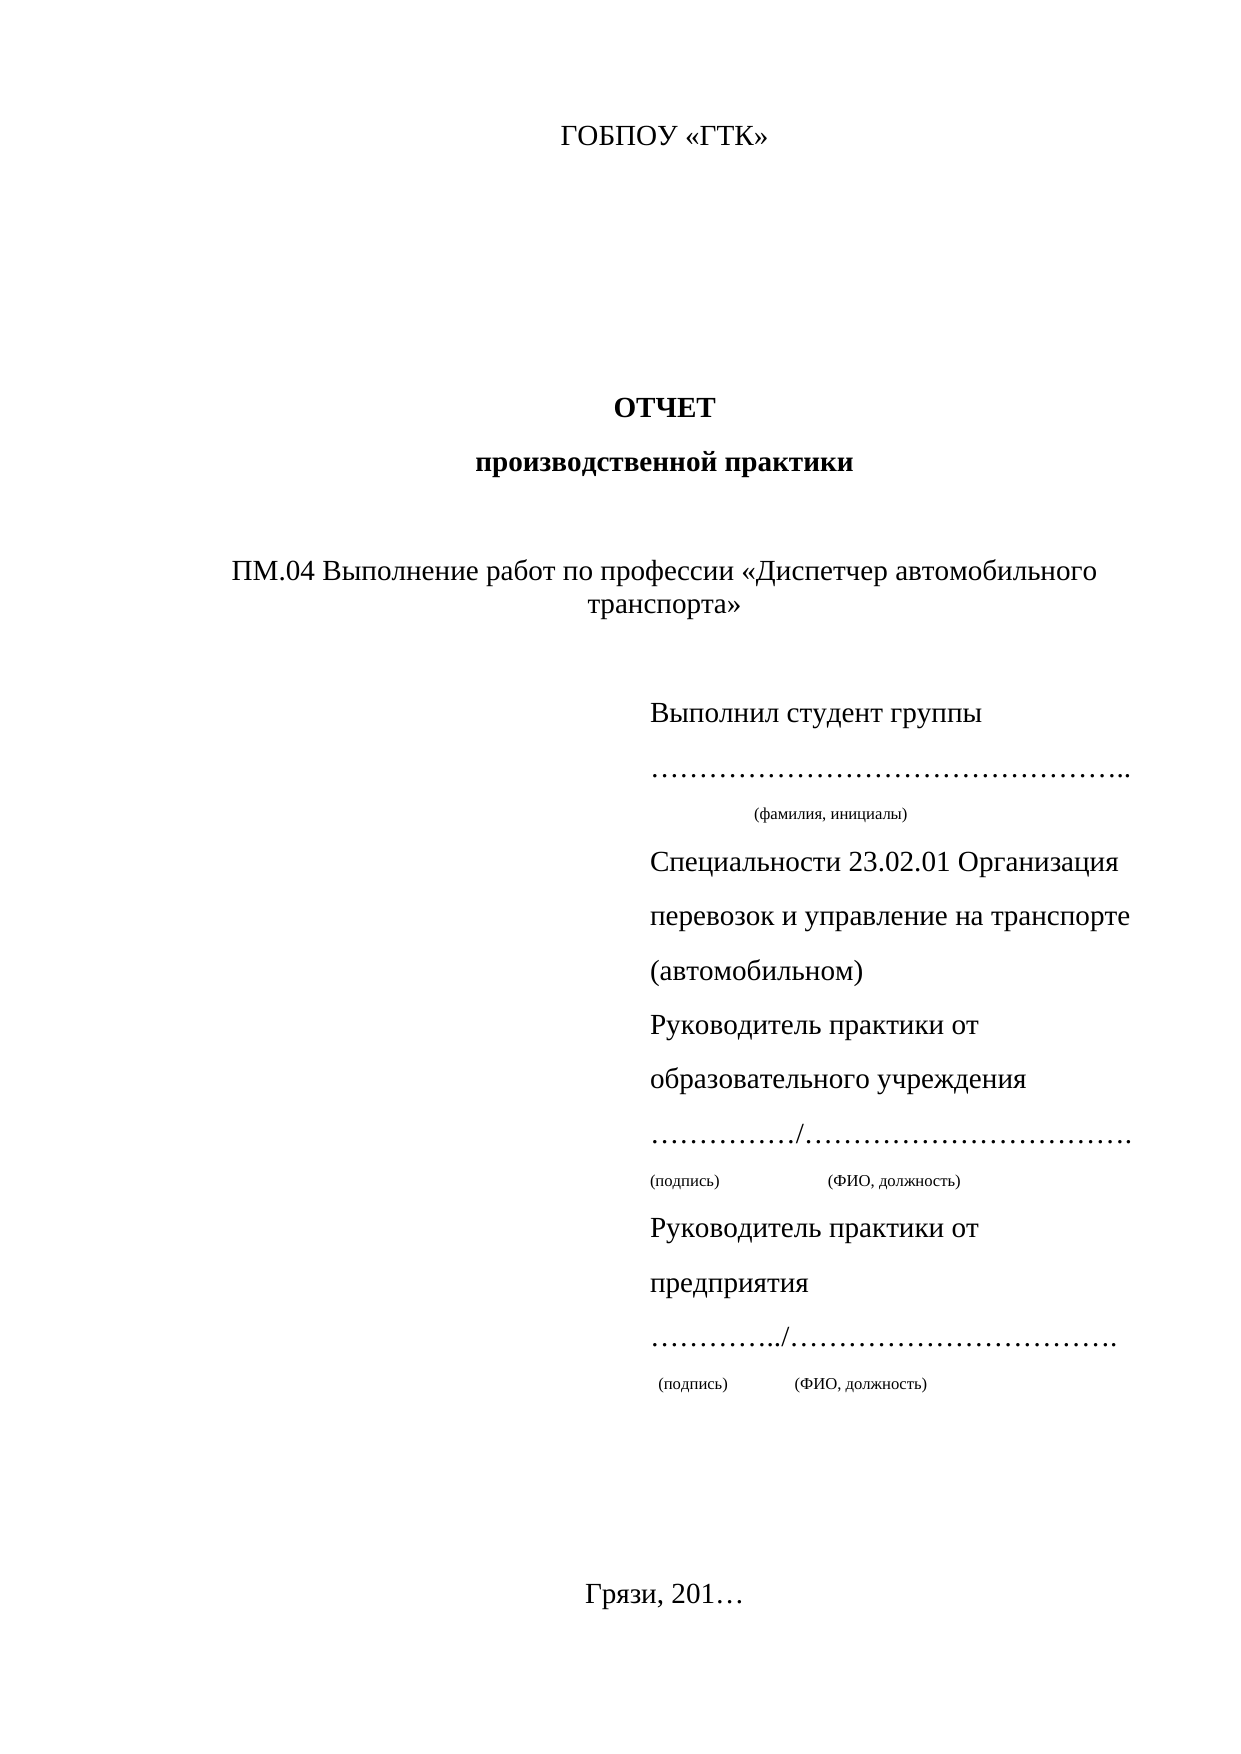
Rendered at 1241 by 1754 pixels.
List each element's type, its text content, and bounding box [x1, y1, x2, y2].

text Руководитель практики от [177, 1210, 1152, 1244]
text (фамилия, инициалы) [177, 804, 1152, 823]
text ГОБПОУ «ГТК» [177, 118, 1152, 152]
text Руководитель практики от [177, 1007, 1152, 1041]
text Грязи, 201… [177, 1577, 1152, 1610]
text производственной практики [177, 444, 1152, 478]
text …………../……………………………. [177, 1319, 1152, 1353]
text ………………………………………….. [177, 750, 1152, 783]
text (подпись) (ФИО, должность) [177, 1170, 1152, 1189]
text предприятия [177, 1265, 1152, 1298]
text ОТЧЕТ [177, 390, 1152, 423]
text (автомобильном) [177, 953, 1152, 986]
text ПМ.04 Выполнение работ по профессии «Диспетчер автомобильного транспорта» [177, 553, 1152, 620]
text (подпись) (ФИО, должность) [177, 1373, 1152, 1393]
text Выполнил студент группы [177, 695, 1152, 729]
text перевозок и управление на транспорте [177, 898, 1152, 932]
text образовательного учреждения [177, 1062, 1152, 1095]
text Специальности 23.02.01 Организация [177, 844, 1152, 878]
text ……………/……………………………. [177, 1116, 1152, 1149]
